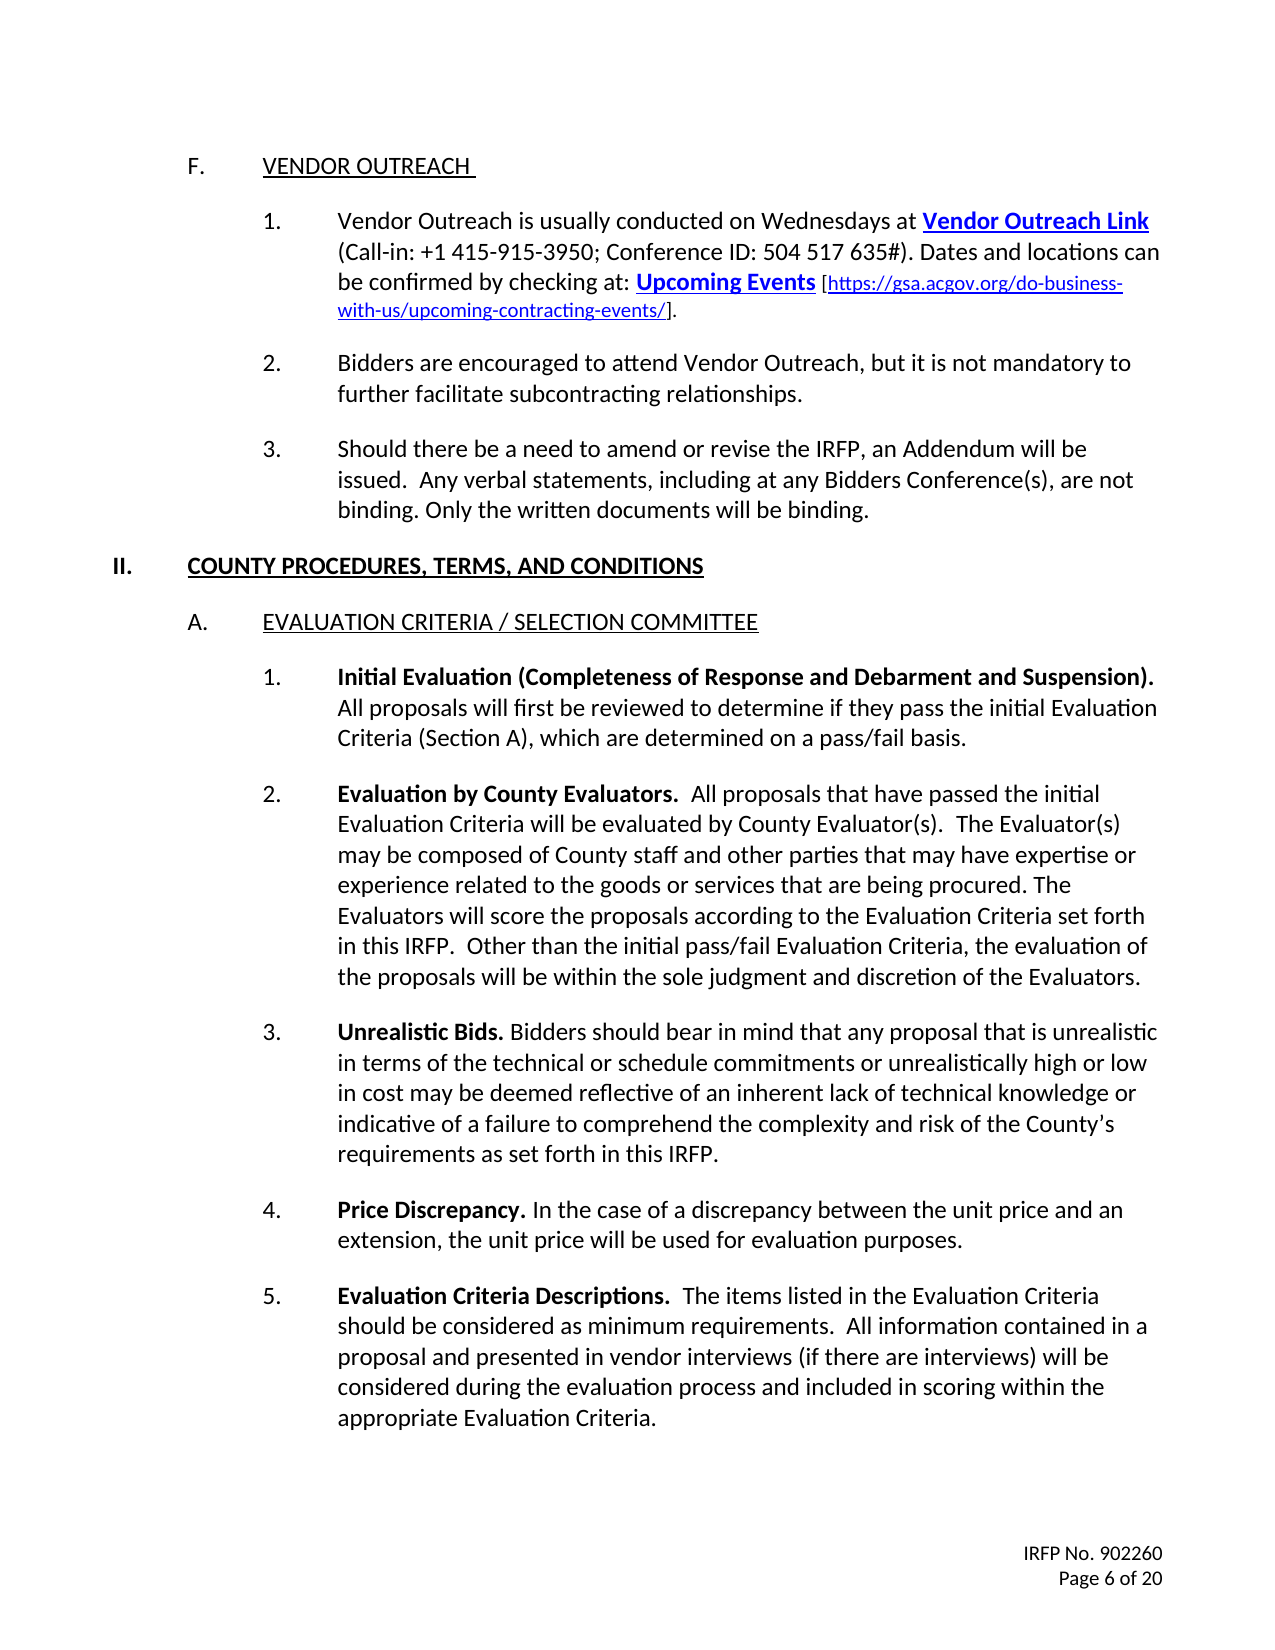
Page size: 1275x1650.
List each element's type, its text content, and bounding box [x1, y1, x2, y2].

text Evaluation by County Evaluators. All proposals that have passed the initial Evaluation Criteria will be evaluated by County Evaluator(s). The Evaluator(s) may be composed of County staff and other parties that may have expertise or experience related to the goods or services that are being procured. The Evaluators will score the proposals according to the Evaluation Criteria set forth in this IRFP. Other than the initial pass/fail Evaluation Criteria, the evaluation of the proposals will be within the sole judgment and discretion of the Evaluators. [262, 778, 1162, 991]
text Unrealistic Bids. Bidders should bear in mind that any proposal that is unrealistic in terms of the technical or schedule commitments or unrealistically high or low in cost may be deemed reflective of an inherent lack of technical knowledge or indicative of a failure to comprehend the complexity and risk of the County’s requirements as set forth in this IRFP. [262, 1016, 1162, 1169]
text Vendor Outreach is usually conducted on Wednesdays at Vendor Outreach Link (Call-in: +1 415-915-3950; Conference ID: 504 517 635#). Dates and locations can be confirmed by checking at: Upcoming Events [https://gsa.acgov.org/do-business-with-us/upcoming-contracting-events/]. [262, 206, 1162, 322]
subtitle COUNTY PROCEDURES, TERMS, AND CONDITIONS [112, 550, 1162, 581]
subtitle VENDOR OUTREACH [187, 150, 1162, 181]
text Bidders are encouraged to attend Vendor Outreach, but it is not mandatory to further facilitate subcontracting relationships. [262, 347, 1162, 408]
text Price Discrepancy. In the case of a discrepancy between the unit price and an extension, the unit price will be used for evaluation purposes. [262, 1194, 1162, 1255]
subtitle EVALUATION CRITERIA / SELECTION COMMITTEE [187, 606, 1162, 636]
text Evaluation Criteria Descriptions. The items listed in the Evaluation Criteria should be considered as minimum requirements. All information contained in a proposal and presented in vendor interviews (if there are interviews) will be considered during the evaluation process and included in scoring within the appropriate Evaluation Criteria. [262, 1280, 1162, 1433]
text Should there be a need to amend or revise the IRFP, an Addendum will be issued. Any verbal statements, including at any Bidders Conference(s), are not binding. Only the written documents will be binding. [262, 433, 1162, 525]
text Initial Evaluation (Completeness of Response and Debarment and Suspension). All proposals will first be reviewed to determine if they pass the initial Evaluation Criteria (Section A), which are determined on a pass/fail basis. [262, 661, 1162, 753]
